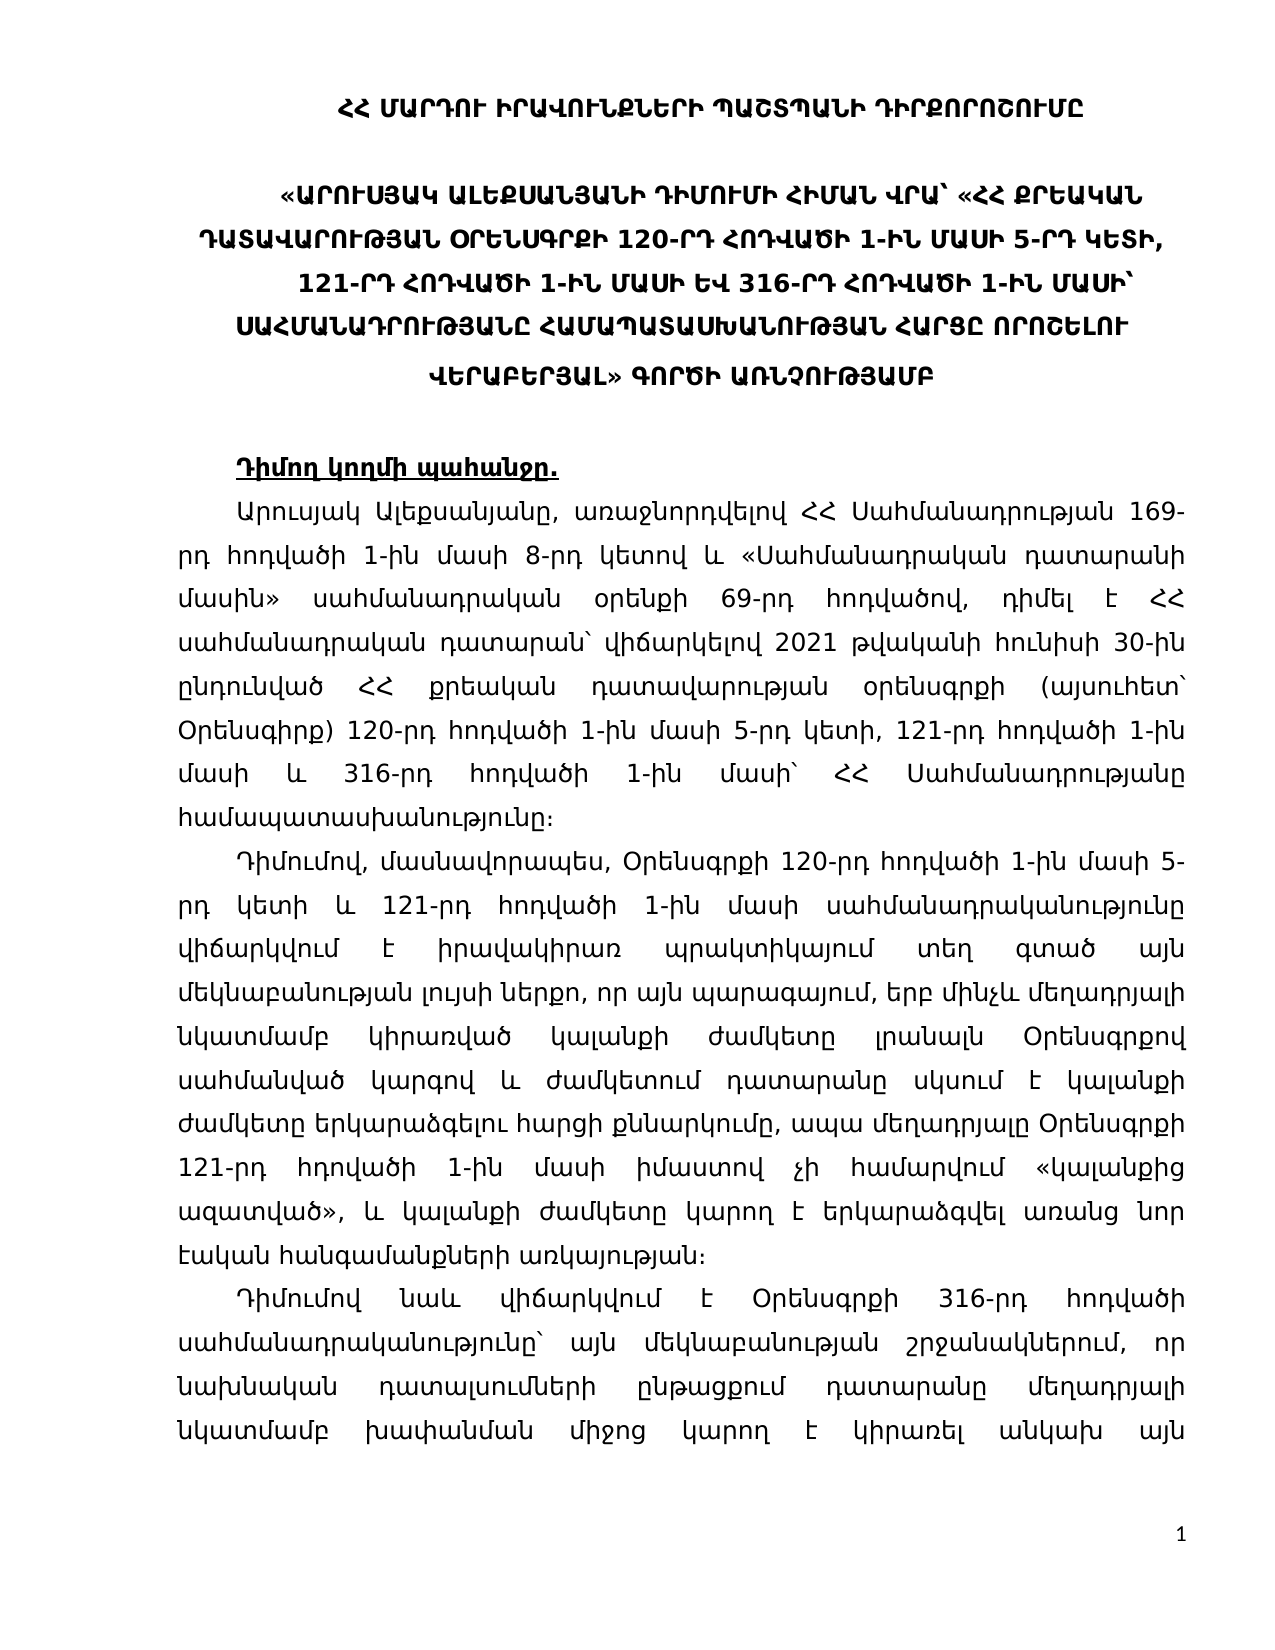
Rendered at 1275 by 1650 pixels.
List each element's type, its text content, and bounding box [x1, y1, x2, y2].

text 121-ՐԴ ՀՈԴՎԱԾԻ 1-ԻՆ ՄԱՍԻ ԵՎ 316-ՐԴ ՀՈԴՎԱԾԻ 1-ԻՆ ՄԱՍԻ՝ ՍԱՀՄԱՆԱԴՐՈՒԹՅԱՆԸ ՀԱՄԱՊԱՏԱՍԽԱՆՈՒԹՅԱՆ ՀԱՐՑԸ ՈՐՈՇԵԼՈՒ ՎԵՐԱԲԵՐՅԱԼ» ԳՈՐԾԻ ԱՌՆՉՈՒԹՅԱՄԲ [177, 269, 1186, 393]
text «ԱՐՈՒՍՅԱԿ ԱԼԵՔՍԱՆՅԱՆԻ ԴԻՄՈՒՄԻ ՀԻՄԱՆ ՎՐԱ՝ «ՀՀ ՔՐԵԱԿԱՆ ԴԱՏԱՎԱՐՈՒԹՅԱՆ ՕՐԵՆՍԳՐՔԻ 120-ՐԴ ՀՈԴՎԱԾԻ 1-ԻՆ ՄԱՍԻ 5-ՐԴ ԿԵՏԻ, [177, 181, 1186, 254]
text Դիմող կողմի պահանջը. [177, 453, 1186, 483]
text ՀՀ ՄԱՐԴՈՒ ԻՐԱՎՈՒՆՔՆԵՐԻ ՊԱՇՏՊԱՆԻ ԴԻՐՔՈՐՈՇՈՒՄԸ [177, 94, 1186, 123]
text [177, 1285, 1186, 1445]
text Արուսյակ Ալեքսանյանը, առաջնորդվելով ՀՀ Սահմանադրության 169-րդ հոդվածի 1-ին մասի 8-րդ կետով և «Սահմանադրական դատարանի մասին» սահմանադրական օրենքի 69-րդ հոդվածով, դիմել է ՀՀ սահմանադրական դատարան՝ վիճարկելով 2021 թվականի հունիսի 30-ին ընդունված ՀՀ քրեական դատավարության օրենսգրքի (այսուհետ՝ Օրենսգիրք) 120-րդ հոդվածի 1-ին մասի 5-րդ կետի, 121-րդ հոդվածի 1-ին մասի և 316-րդ հոդվածի 1-ին մասի՝ ՀՀ Սահմանադրությանը համապատասխանությունը։ [177, 497, 1186, 833]
text Դիմումով, մասնավորապես, Օրենսգրքի 120-րդ հոդվածի 1-ին մասի 5-րդ կետի և 121-րդ հոդվածի 1-ին մասի սահմանադրականությունը վիճարկվում է իրավակիրառ պրակտիկայում տեղ գտած այն մեկնաբանության լույսի ներքո, որ այն պարագայում, երբ մինչև մեղադրյալի նկատմամբ կիրառված կալանքի ժամկետը լրանալն Օրենսգրքով սահմանված կարգով և ժամկետում դատարանը սկսում է կալանքի ժամկետը երկարաձգելու հարցի քննարկումը, ապա մեղադրյալը Օրենսգրքի 121-րդ հդովածի 1-ին մասի իմաստով չի համարվում «կալանքից ազատված», և կալանքի ժամկետը կարող է երկարաձգվել առանց նոր էական հանգամանքների առկայության։ [177, 847, 1186, 1270]
